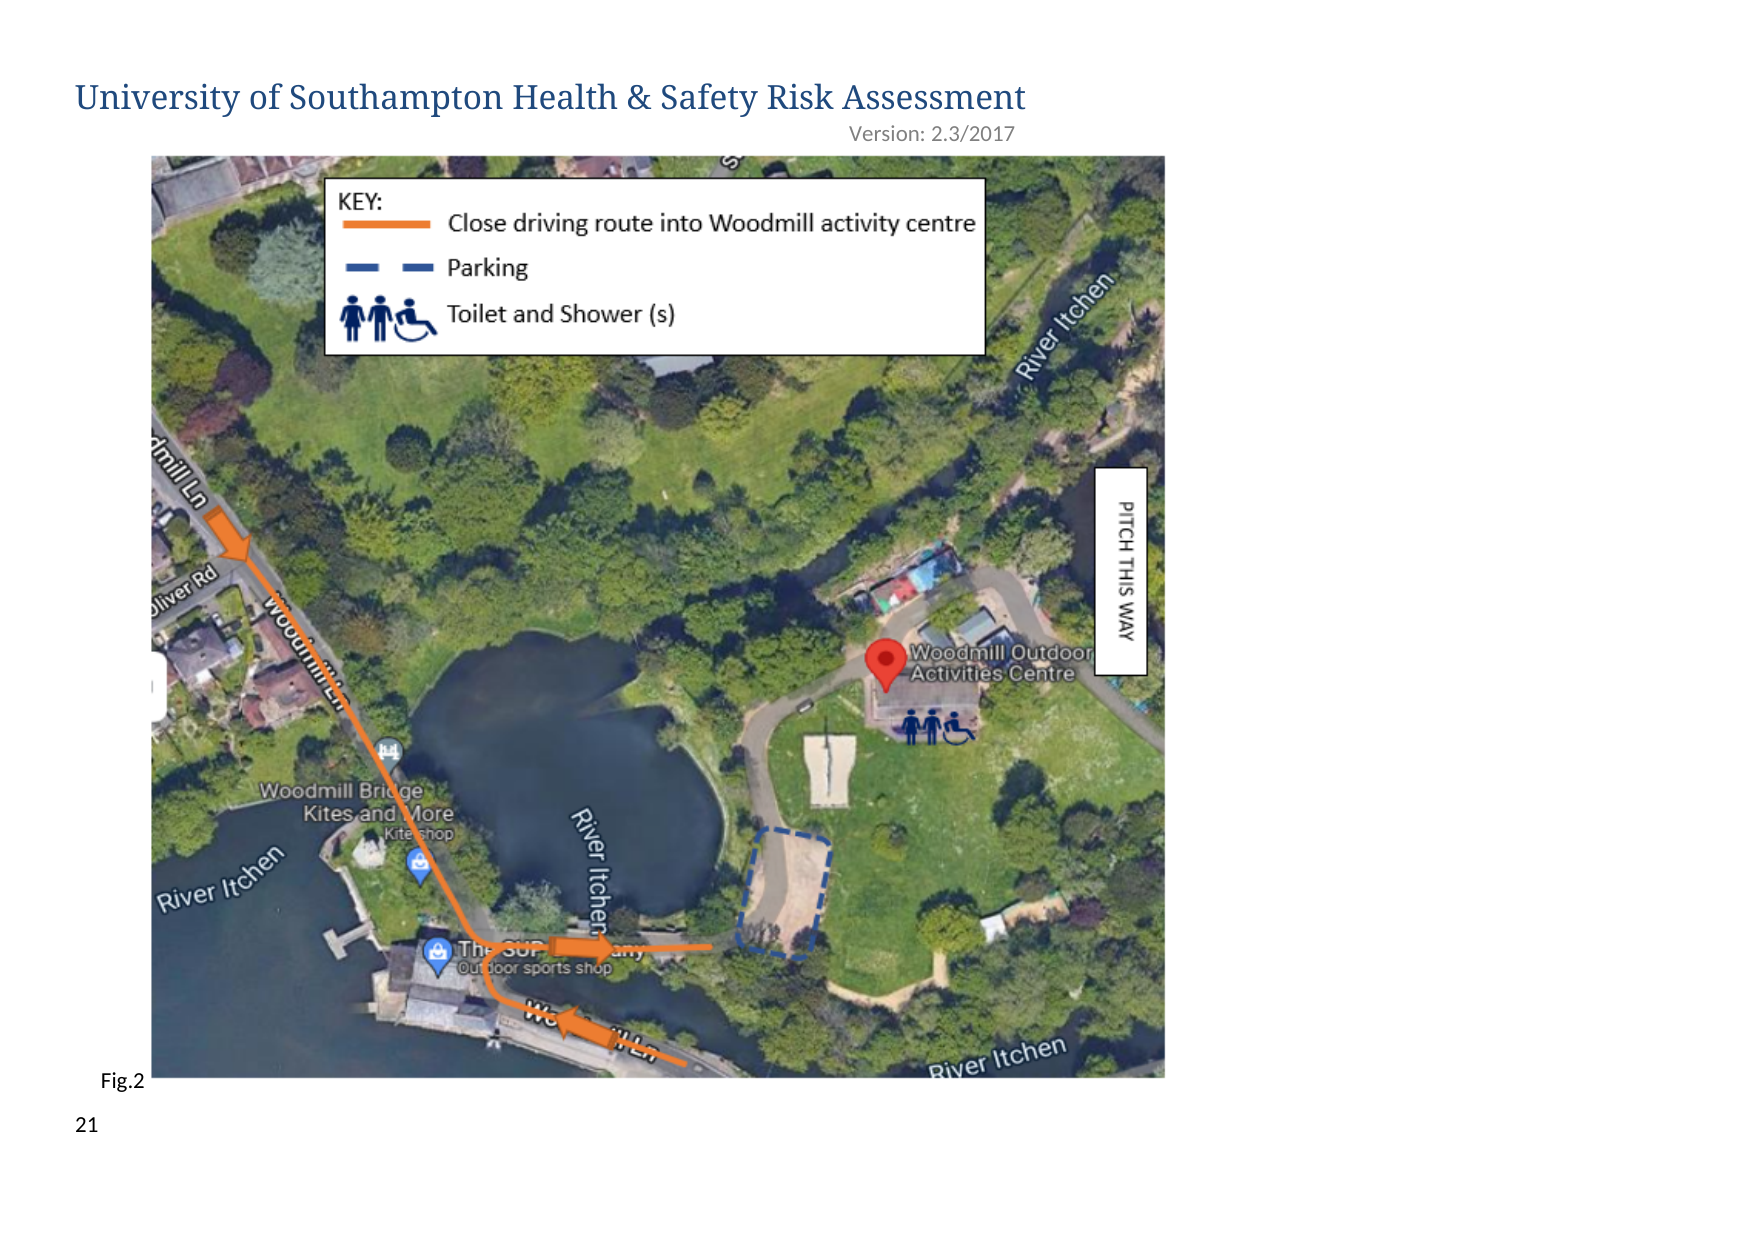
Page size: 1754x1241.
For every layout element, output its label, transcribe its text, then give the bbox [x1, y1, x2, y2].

picture [144, 147, 1179, 1089]
